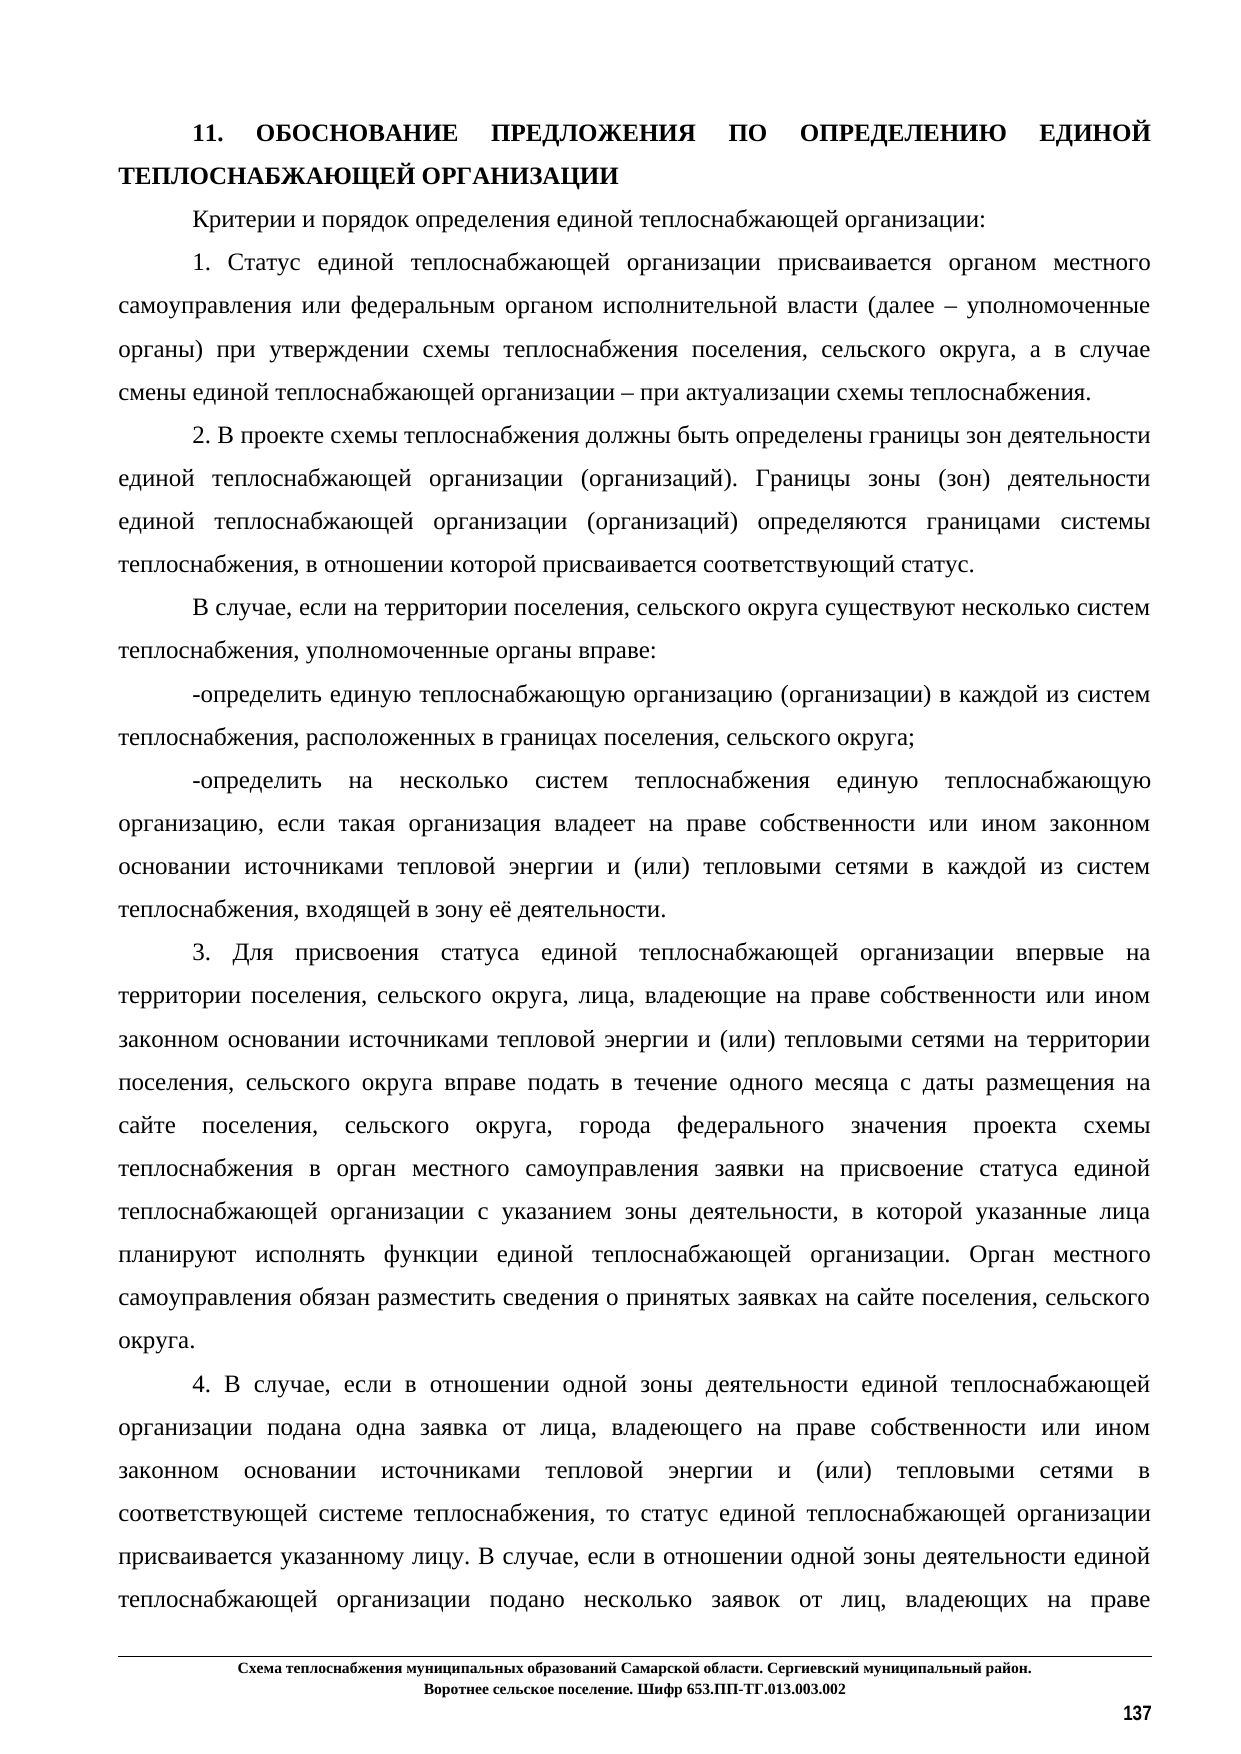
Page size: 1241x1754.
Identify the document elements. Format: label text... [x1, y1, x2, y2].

text 3. Для присвоения статуса единой теплоснабжающей организации впервые на территории поселения, сельского округа, лица, владеющие на праве собственности или ином законном основании источниками тепловой энергии и (или) тепловыми сетями на территории поселения, сельского округа вправе подать в течение одного месяца с даты размещения на сайте поселения, сельского округа, города федерального значения проекта схемы теплоснабжения в орган местного самоуправления заявки на присвоение статуса единой теплоснабжающей организации с указанием зоны деятельности, в которой указанные лица планируют исполнять функции единой теплоснабжающей организации. Орган местного самоуправления обязан разместить сведения о принятых заявках на сайте поселения, сельского округа. [118, 937, 1152, 1354]
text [118, 1369, 1152, 1613]
text -определить единую теплоснабжающую организацию (организации) в каждой из систем теплоснабжения, расположенных в границах поселения, сельского округа; [118, 679, 1152, 751]
text В случае, если на территории поселения, сельского округа существуют несколько систем теплоснабжения, уполномоченные органы вправе: [118, 592, 1152, 664]
text 2. В проекте схемы теплоснабжения должны быть определены границы зон деятельности единой теплоснабжающей организации (организаций). Границы зоны (зон) деятельности единой теплоснабжающей организации (организаций) определяются границами системы теплоснабжения, в отношении которой присваивается соответствующий статус. [118, 420, 1152, 578]
text Критерии и порядок определения единой теплоснабжающей организации: [118, 204, 1152, 233]
text 11. ОБОСНОВАНИЕ ПРЕДЛОЖЕНИЯ ПО ОПРЕДЕЛЕНИЮ ЕДИНОЙ ТЕПЛОСНАБЖАЮЩЕЙ ОРГАНИЗАЦИИ [118, 118, 1152, 190]
text 1. Статус единой теплоснабжающей организации присваивается органом местного самоуправления или федеральным органом исполнительной власти (далее – уполномоченные органы) при утверждении схемы теплоснабжения поселения, сельского округа, а в случае смены единой теплоснабжающей организации – при актуализации схемы теплоснабжения. [118, 247, 1152, 406]
text -определить на несколько систем теплоснабжения единую теплоснабжающую организацию, если такая организация владеет на праве собственности или ином законном основании источниками тепловой энергии и (или) тепловыми сетями в каждой из систем теплоснабжения, входящей в зону её деятельности. [118, 765, 1152, 923]
